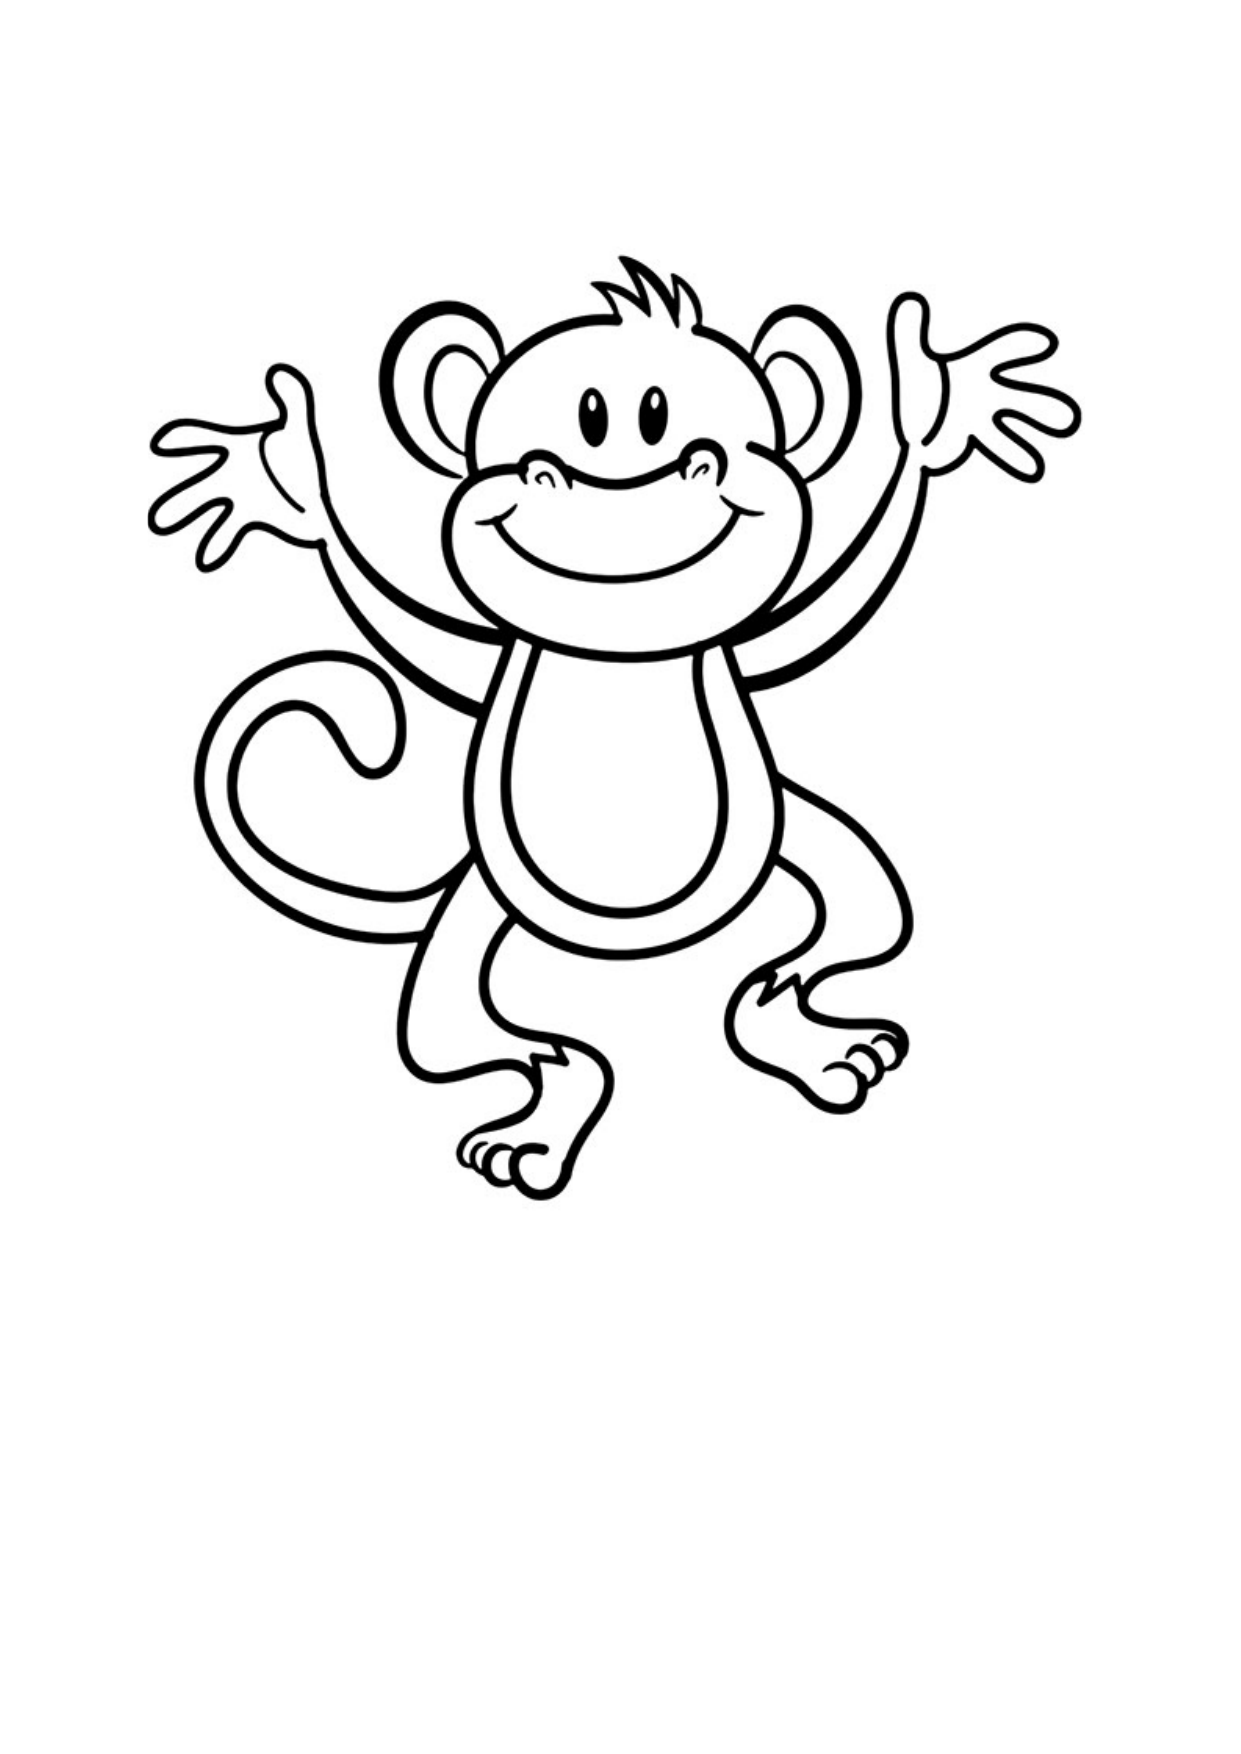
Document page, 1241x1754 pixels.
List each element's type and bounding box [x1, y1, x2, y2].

picture [147, 147, 1085, 1304]
